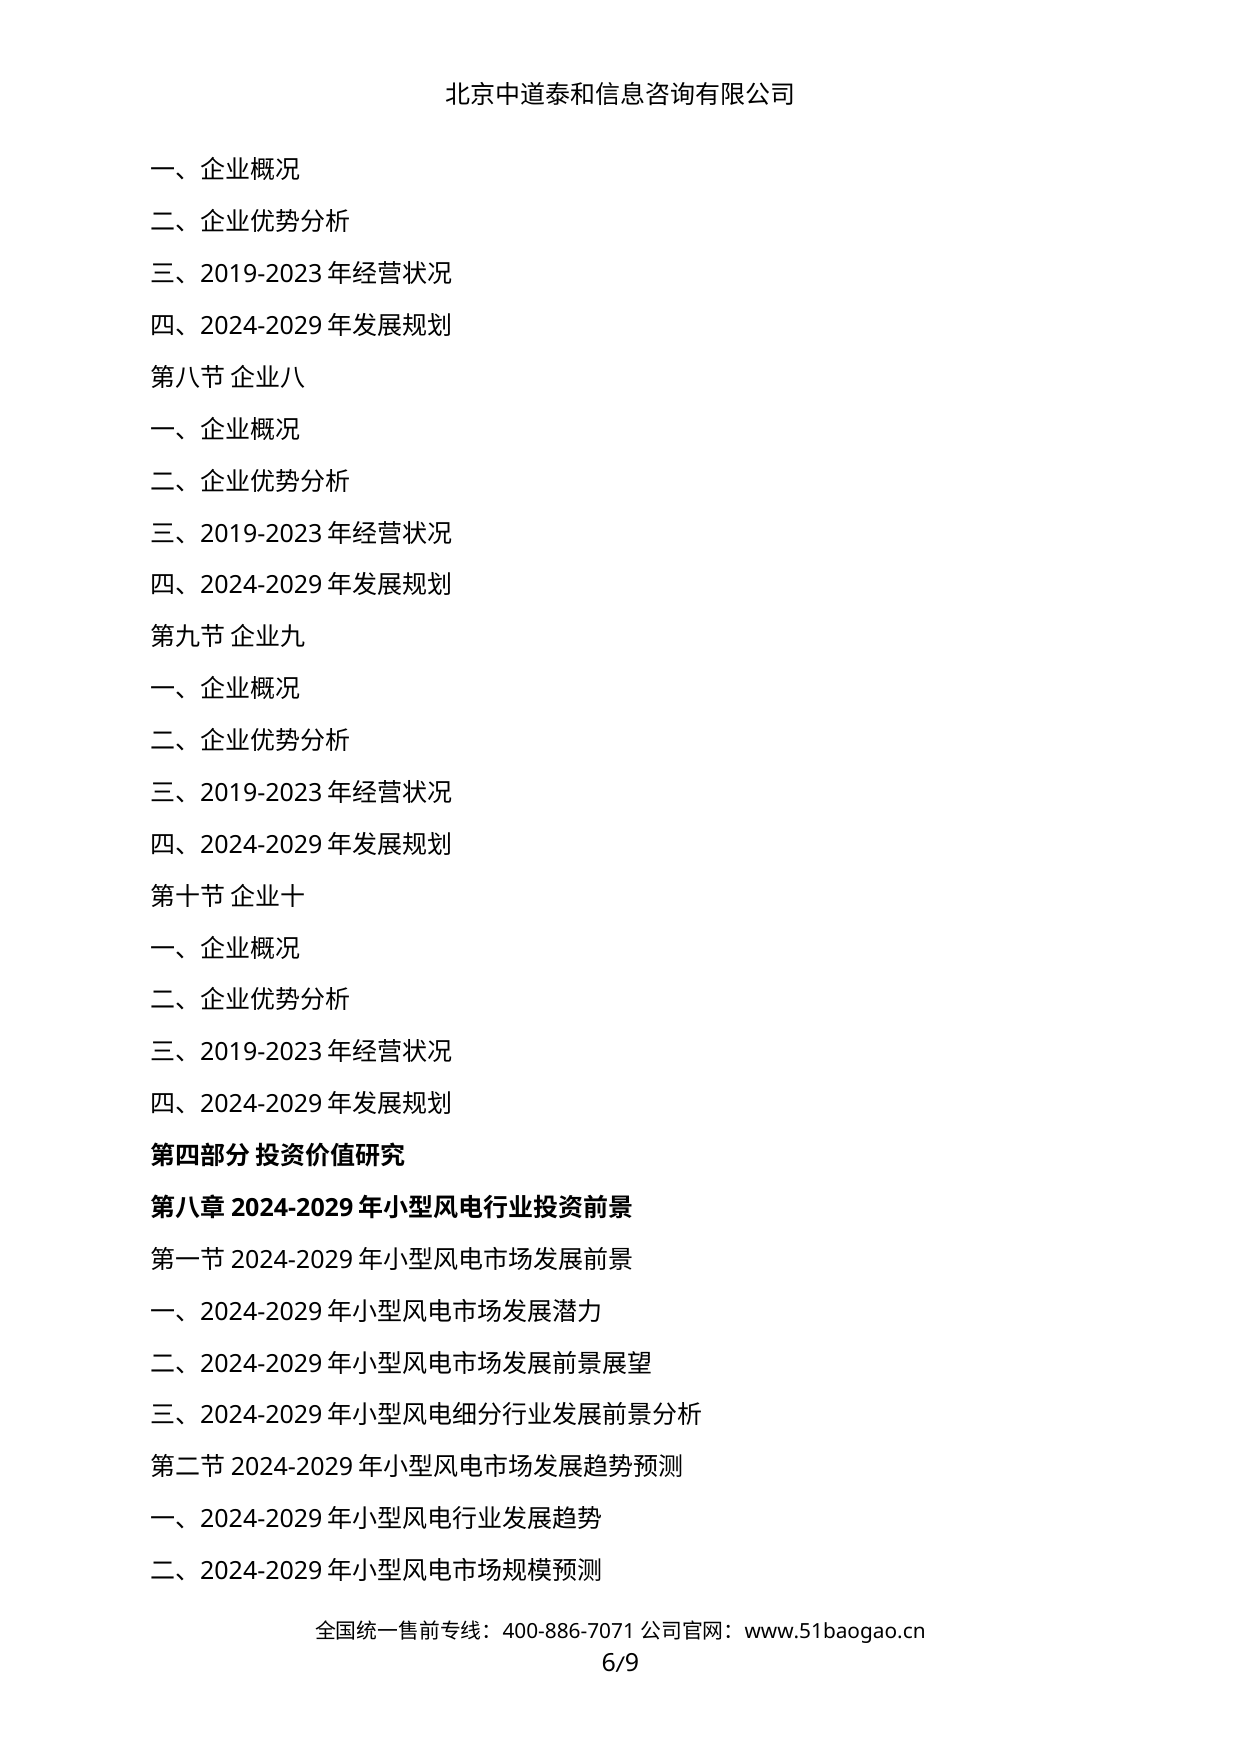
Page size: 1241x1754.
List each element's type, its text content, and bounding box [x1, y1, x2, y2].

text 二、企业优势分析 [150, 461, 1090, 497]
text 第一节 2024-2029年小型风电市场发展前景 [150, 1239, 1090, 1276]
text 一、2024-2029年小型风电市场发展潜力 [150, 1291, 1090, 1327]
text 三、2019-2023年经营状况 [150, 254, 1090, 290]
text 四、2024-2029年发展规划 [150, 1084, 1090, 1120]
text 三、2019-2023年经营状况 [150, 772, 1090, 809]
text 第八节 企业八 [150, 357, 1090, 394]
text 一、企业概况 [150, 409, 1090, 446]
text 一、企业概况 [150, 928, 1090, 964]
text 二、企业优势分析 [150, 202, 1090, 238]
text 三、2019-2023年经营状况 [150, 513, 1090, 549]
text 一、企业概况 [150, 150, 1090, 186]
text 二、企业优势分析 [150, 980, 1090, 1016]
text 四、2024-2029年发展规划 [150, 565, 1090, 601]
text 二、企业优势分析 [150, 721, 1090, 757]
text 第四部分 投资价值研究 [150, 1136, 1090, 1172]
text 第十节 企业十 [150, 876, 1090, 912]
text 第二节 2024-2029年小型风电市场发展趋势预测 [150, 1447, 1090, 1483]
text 一、企业概况 [150, 669, 1090, 705]
text 二、2024-2029年小型风电市场规模预测 [150, 1551, 1090, 1587]
text 第八章 2024-2029年小型风电行业投资前景 [150, 1187, 1090, 1224]
text 三、2019-2023年经营状况 [150, 1032, 1090, 1068]
text 一、2024-2029年小型风电行业发展趋势 [150, 1499, 1090, 1535]
text 四、2024-2029年发展规划 [150, 824, 1090, 861]
text 三、2024-2029年小型风电细分行业发展前景分析 [150, 1395, 1090, 1431]
text 第九节 企业九 [150, 617, 1090, 653]
text 二、2024-2029年小型风电市场发展前景展望 [150, 1343, 1090, 1379]
text 四、2024-2029年发展规划 [150, 306, 1090, 342]
